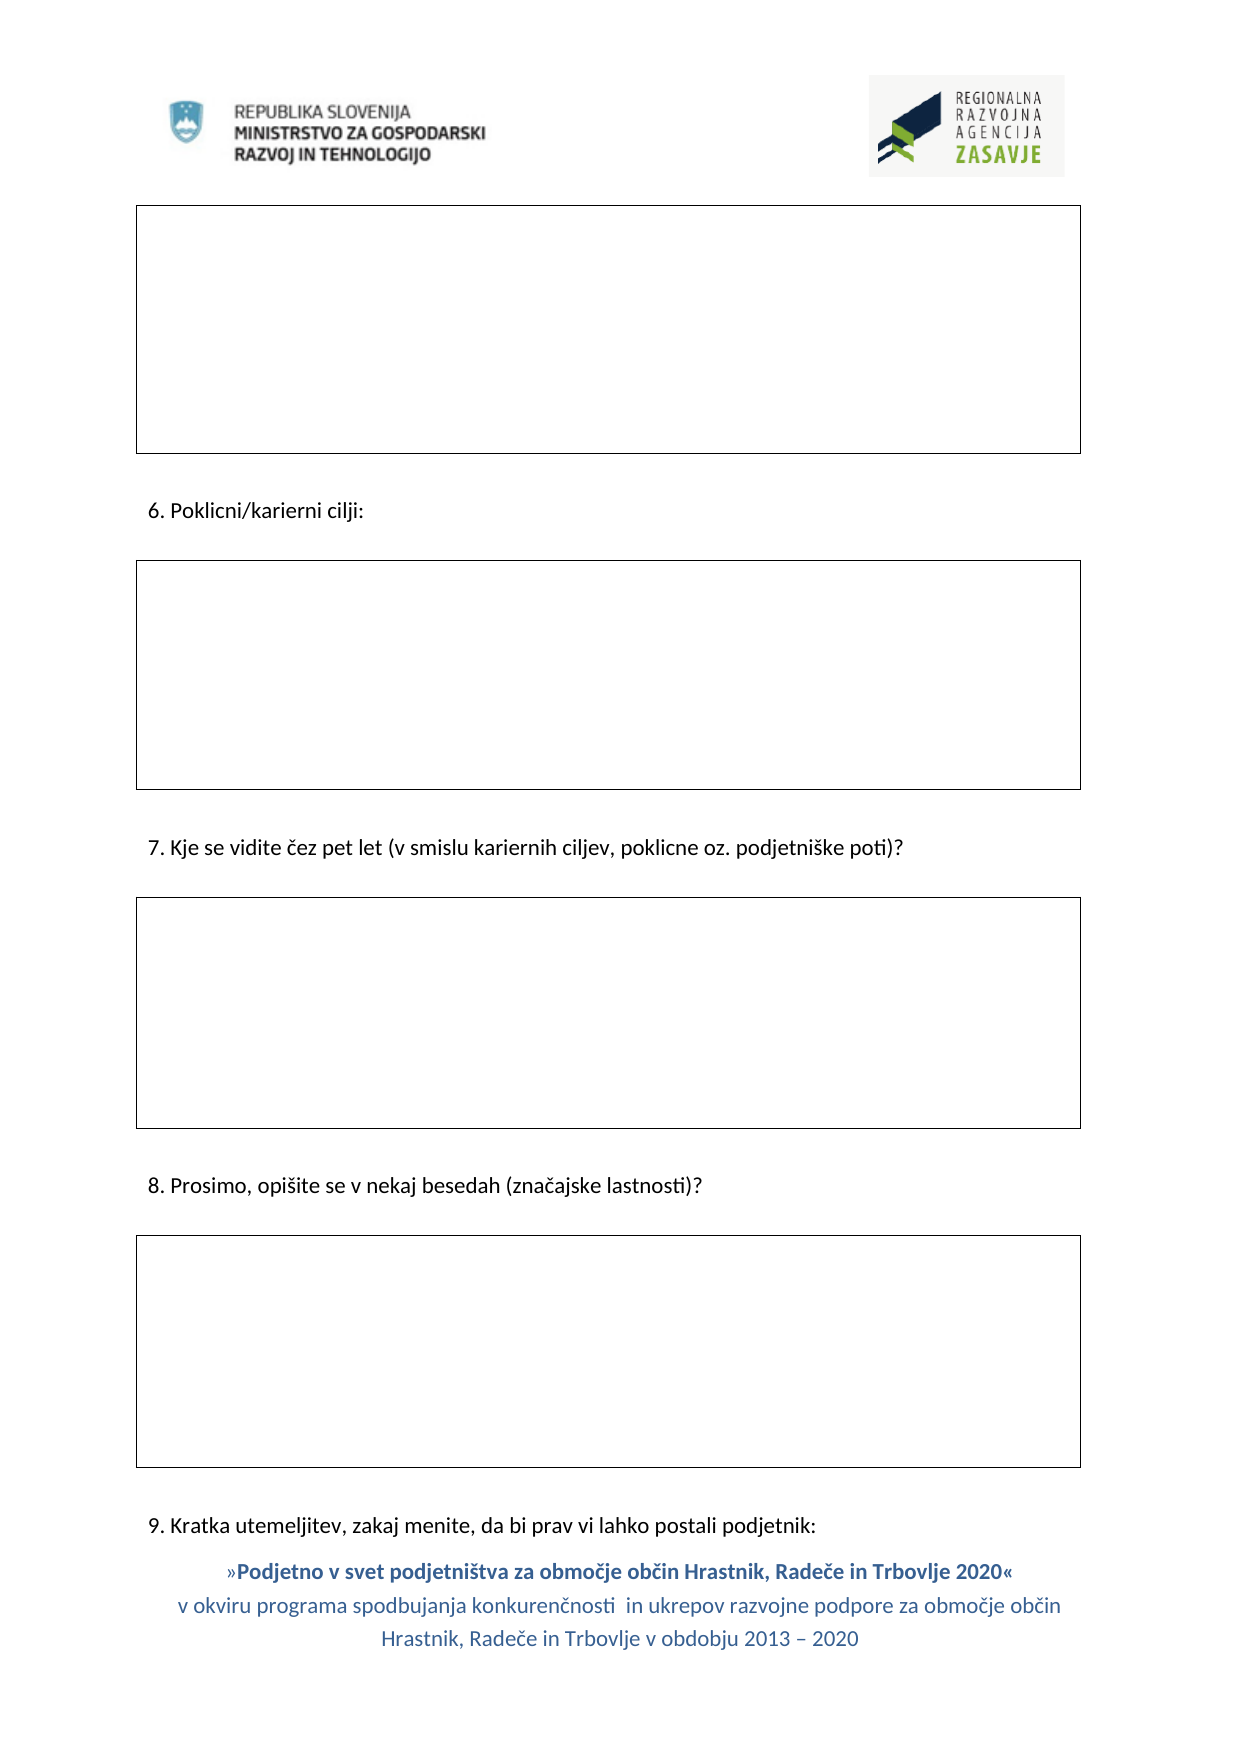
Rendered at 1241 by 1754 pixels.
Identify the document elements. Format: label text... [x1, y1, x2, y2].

text 7. Kje se vidite čez pet let (v smislu kariernih ciljev, poklicne oz. podjetniške poti)? [148, 826, 1093, 861]
table_header [137, 898, 1080, 1128]
table_header [137, 206, 1080, 452]
text 8. Prosimo, opišite se v nekaj besedah (značajske lastnosti)? [148, 1164, 1093, 1200]
picture [868, 75, 1065, 177]
text 6. Poklicni/karierni cilji: [148, 489, 1093, 524]
text 9. Kratka utemeljitev, zakaj menite, da bi prav vi lahko postali podjetnik: [148, 1503, 1093, 1539]
table_header [137, 1236, 1080, 1467]
picture [147, 73, 517, 177]
table_header [137, 561, 1080, 789]
